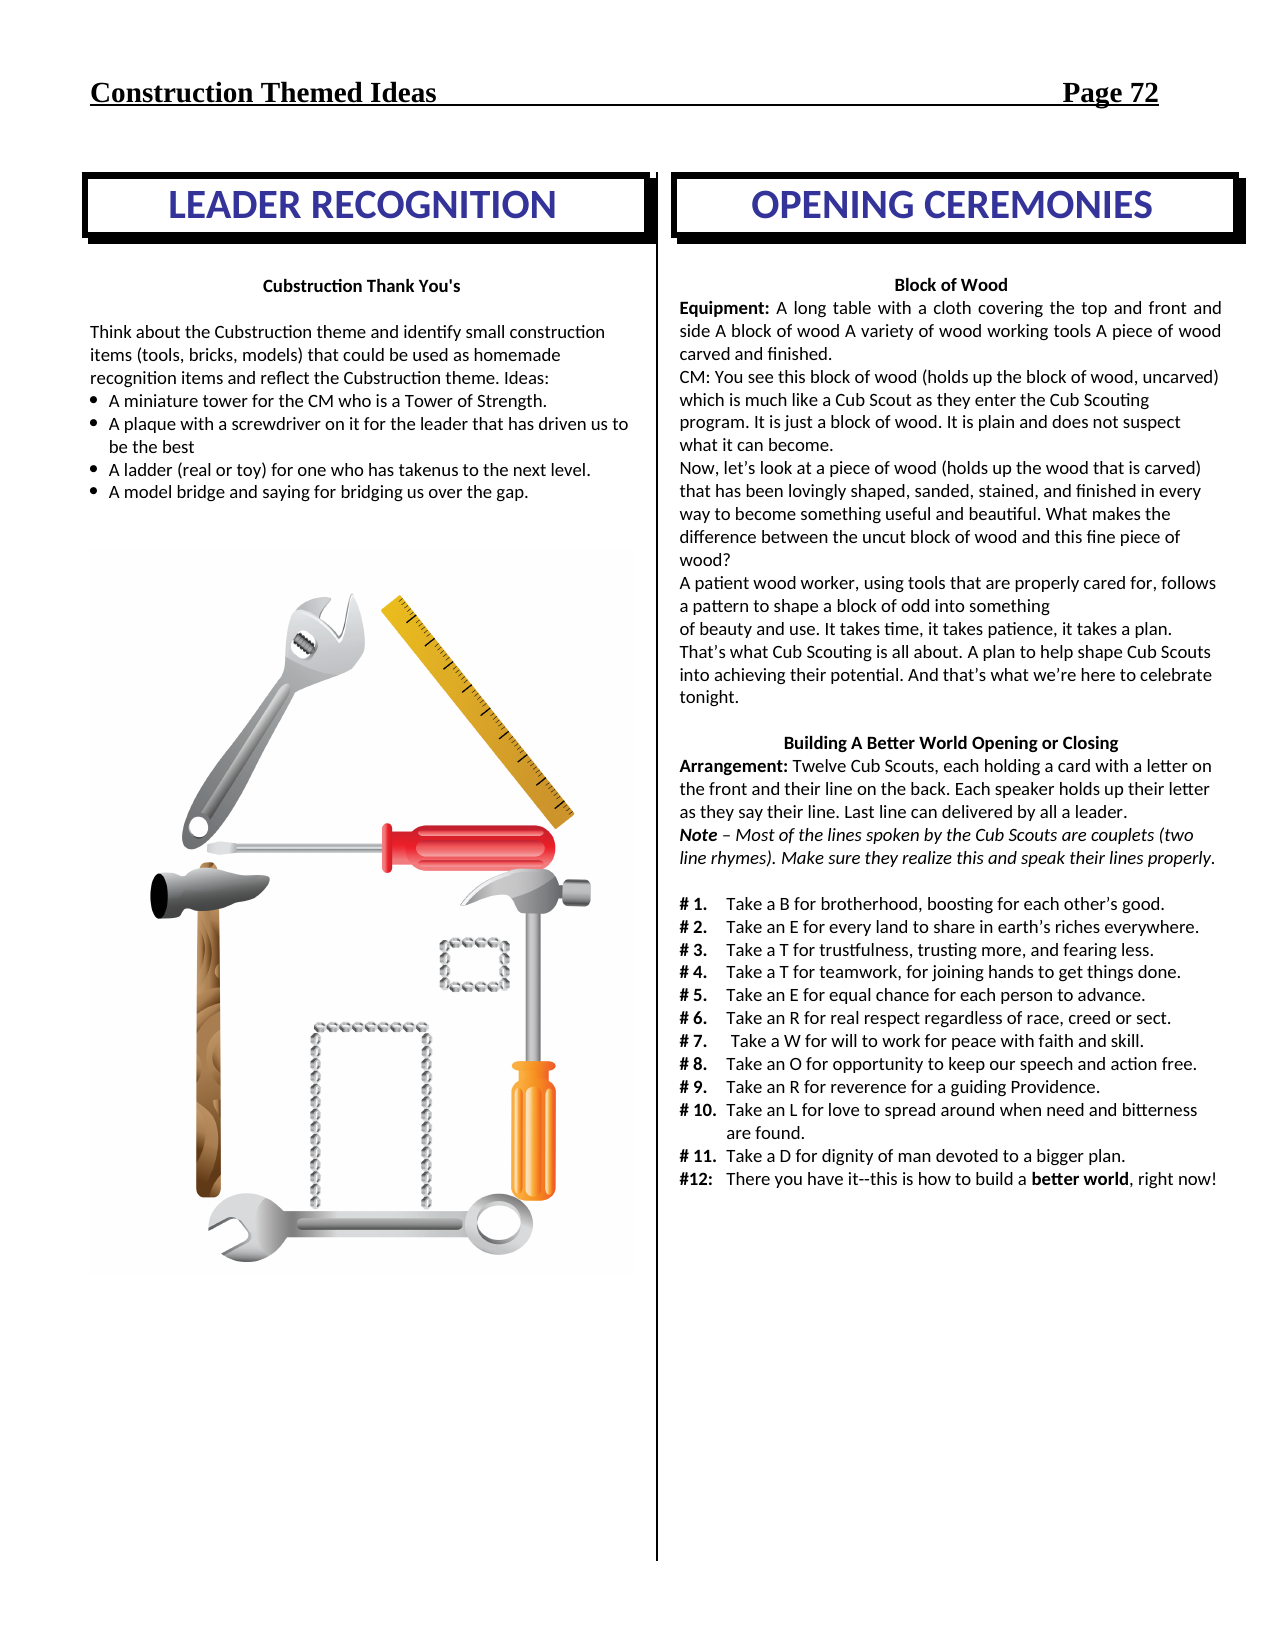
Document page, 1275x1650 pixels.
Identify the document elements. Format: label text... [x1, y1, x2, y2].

list A ladder (real or toy) for one who has takenus to the next level. [90, 458, 633, 481]
text # 4. Take a T for teamwork, for joining hands to get things done. [679, 961, 1223, 983]
text # 11. Take a D for dignity of man devoted to a bigger plan. [679, 1144, 1223, 1167]
text Think about the Cubstruction theme and identify small construction items (tools, bricks, models) that could be used as homemade recognition items and reflect the Cubstruction theme. Ideas: [90, 320, 633, 389]
text Block of Wood [679, 273, 1223, 296]
list A model bridge and saying for bridging us over the gap. [90, 481, 633, 504]
list A miniature tower for the CM who is a Tower of Strength. [90, 389, 633, 412]
text # 9. Take an R for reverence for a guiding Providence. [679, 1075, 1223, 1098]
text of beauty and use. It takes time, it takes patience, it takes a plan. That’s what Cub Scouting is all about. A plan to help shape Cub Scouts into achieving their potential. And that’s what we’re here to celebrate tonight. [679, 617, 1223, 708]
text # 2. Take an E for every land to share in earth’s riches everywhere. [679, 915, 1223, 938]
text Building A Better World Opening or Closing [679, 731, 1223, 754]
text Cubstruction Thank You's [90, 274, 633, 297]
text A patient wood worker, using tools that are properly cared for, follows a pattern to shape a block of odd into something [679, 571, 1223, 617]
text Arrangement: Twelve Cub Scouts, each holding a card with a letter on the front and their line on the back. Each speaker holds up their letter as they say their line. Last line can delivered by all a leader. [679, 754, 1223, 823]
text Equipment: A long table with a cloth covering the top and front and side A block of wood A variety of wood working tools A piece of wood carved and finished. [679, 296, 1223, 365]
picture [90, 549, 634, 1275]
text # 10. Take an L for love to spread around when need and bitterness are found. [679, 1098, 1223, 1144]
text # 1. Take a B for brotherhood, boosting for each other’s good. [679, 892, 1223, 915]
text Now, let’s look at a piece of wood (holds up the wood that is carved) that has been lovingly shaped, sanded, stained, and finished in every way to become something useful and beautiful. What makes the difference between the uncut block of wood and this fine piece of wood? [679, 456, 1223, 571]
text # 3. Take a T for trustfulness, trusting more, and fearing less. [679, 938, 1223, 961]
text # 8. Take an O for opportunity to keep our speech and action free. [679, 1052, 1223, 1075]
text # 5. Take an E for equal chance for each person to advance. [679, 983, 1223, 1006]
text Note – Most of the lines spoken by the Cub Scouts are couplets (two line rhymes). Make sure they realize this and speak their lines properly. [679, 823, 1223, 869]
text # 7. Take a W for will to work for peace with faith and skill. [679, 1029, 1223, 1052]
text CM: You see this block of wood (holds up the block of wood, uncarved) which is much like a Cub Scout as they enter the Cub Scouting program. It is just a block of wood. It is plain and does not suspect what it can become. [679, 365, 1223, 456]
list A plaque with a screwdriver on it for the leader that has driven us to be the best [90, 412, 633, 458]
subtitle OPENING CEREMONIES [677, 179, 1233, 232]
subtitle LEADER RECOGNITION [88, 179, 644, 232]
text # 6. Take an R for real respect regardless of race, creed or sect. [679, 1006, 1223, 1029]
text #12: There you have it--this is how to build a better world, right now! [679, 1167, 1223, 1190]
